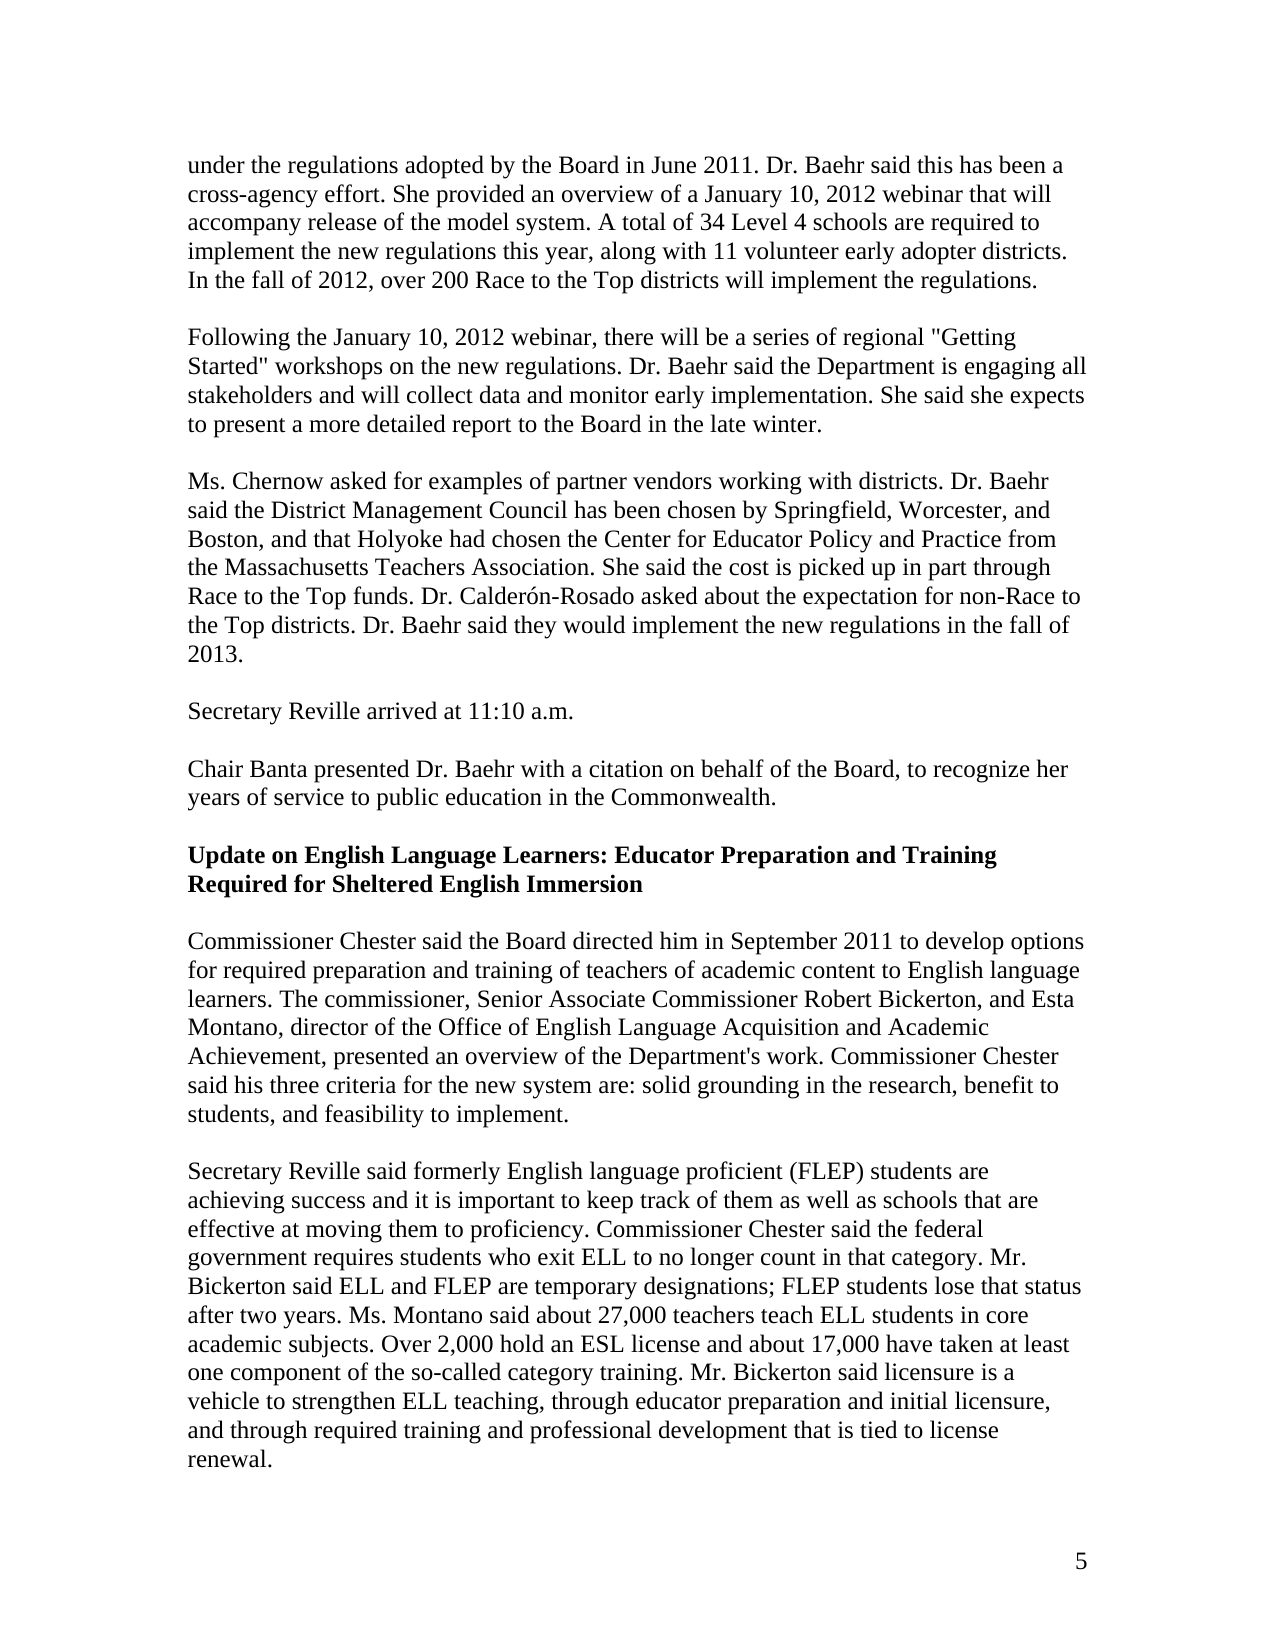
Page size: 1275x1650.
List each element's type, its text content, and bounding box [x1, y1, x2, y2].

list Chair Banta presented Dr. Baehr with a citation on behalf of the Board, to recognize her years of service to public education in the Commonwealth. [187, 754, 1087, 811]
list Ms. Chernow asked for examples of partner vendors working with districts. Dr. Baehr said the District Management Council has been chosen by , , and , and that had chosen the Center for Educator Policy and Practice from the Massachusetts Teachers Association. She said the cost is picked up in part through Race to the Top funds. Dr. Calderón-Rosado asked about the expectation for non-Race to the Top districts. Dr. Baehr said they would implement the new regulations in the fall of 2013. [187, 466, 1087, 667]
list Commissioner Chester said the Board directed him in September 2011 to develop options for required preparation and training of teachers of academic content to English language learners. The commissioner, Senior Associate Commissioner Robert Bickerton, and Esta Montano, director of the Office of English Language Acquisition and Academic Achievement, presented an overview of the Department's work. Commissioner Chester said his three criteria for the new system are: solid grounding in the research, benefit to students, and feasibility to implement. [187, 926, 1087, 1127]
list Secretary Reville said formerly English language proficient (FLEP) students are achieving success and it is important to keep track of them as well as schools that are effective at moving them to proficiency. Commissioner Chester said the federal government requires students who exit ELL to no longer count in that category. Mr. Bickerton said ELL and FLEP are temporary designations; FLEP students lose that status after two years. Ms. Montano said about 27,000 teachers teach ELL students in core academic subjects. Over 2,000 hold an ESL license and about 17,000 have taken at least one component of the so-called category training. Mr. Bickerton said licensure is a vehicle to strengthen ELL teaching, through educator preparation and initial licensure, and through required training and professional development that is tied to license renewal. [187, 1156, 1087, 1472]
list Following the January 10, 2012 webinar, there will be a series of regional "Getting Started" workshops on the new regulations. Dr. Baehr said the Department is engaging all stakeholders and will collect data and monitor early implementation. She said she expects to present a more detailed report to the Board in the late winter. [187, 322, 1087, 437]
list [187, 150, 1087, 294]
list Update on English Language Learners: Educator Preparation and Training Required for Sheltered English Immersion [187, 840, 1087, 897]
list Secretary Reville arrived at 11:10 a.m. [187, 696, 1087, 725]
